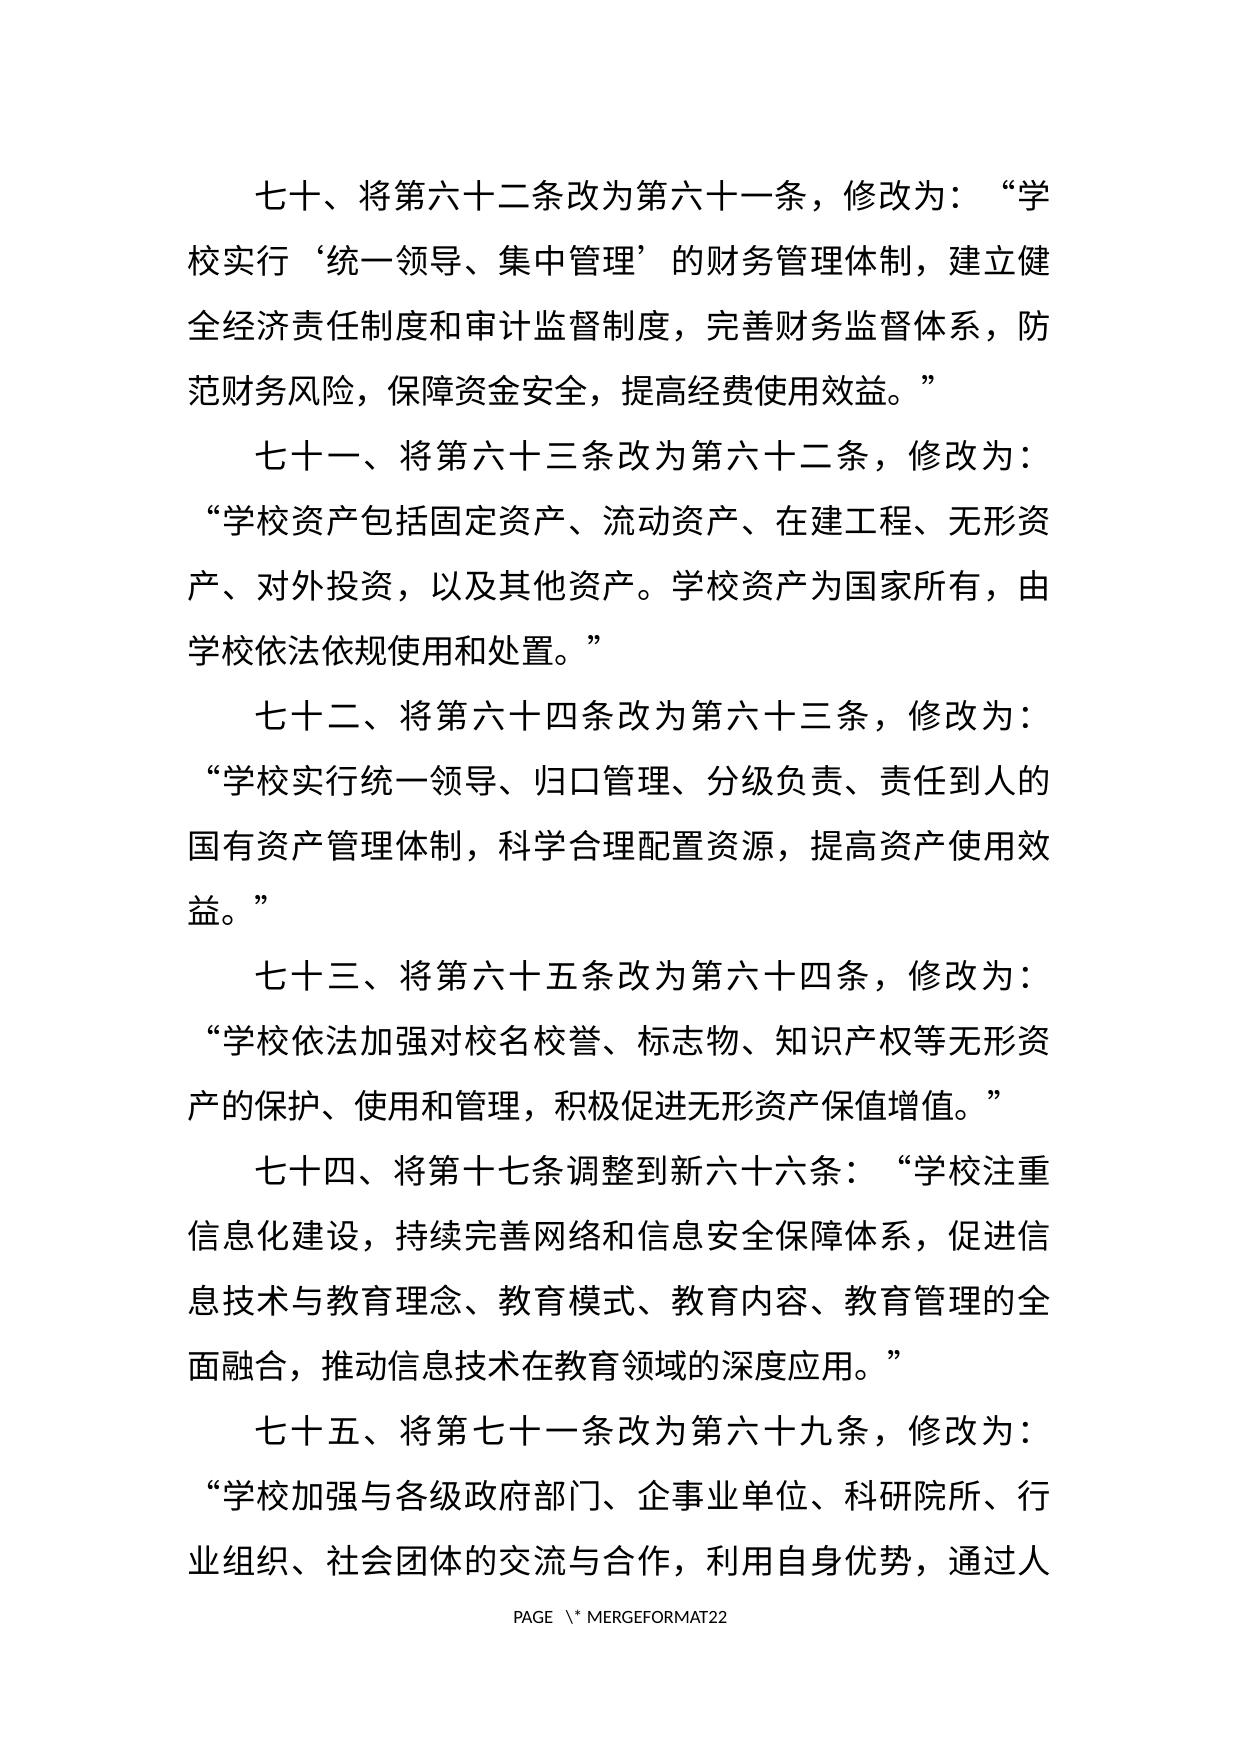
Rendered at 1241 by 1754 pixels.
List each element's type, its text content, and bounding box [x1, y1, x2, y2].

text 七十、将第六十二条改为第六十一条，修改为：“学校实行‘统一领导、集中管理’的财务管理体制，建立健全经济责任制度和审计监督制度，完善财务监督体系，防范财务风险，保障资金安全，提高经费使用效益。” [187, 162, 1053, 422]
text 七十二、将第六十四条改为第六十三条，修改为：“学校实行统一领导、归口管理、分级负责、责任到人的国有资产管理体制，科学合理配置资源，提高资产使用效益。” [187, 682, 1053, 942]
text 七十四、将第十七条调整到新六十六条：“学校注重信息化建设，持续完善网络和信息安全保障体系，促进信息技术与教育理念、教育模式、教育内容、教育管理的全面融合，推动信息技术在教育领域的深度应用。” [187, 1137, 1053, 1397]
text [187, 1397, 1053, 1592]
text 七十一、将第六十三条改为第六十二条，修改为：“学校资产包括固定资产、流动资产、在建工程、无形资产、对外投资，以及其他资产。学校资产为国家所有，由学校依法依规使用和处置。” [187, 422, 1053, 682]
text 七十三、将第六十五条改为第六十四条，修改为：“学校依法加强对校名校誉、标志物、知识产权等无形资产的保护、使用和管理，积极促进无形资产保值增值。” [187, 942, 1053, 1137]
